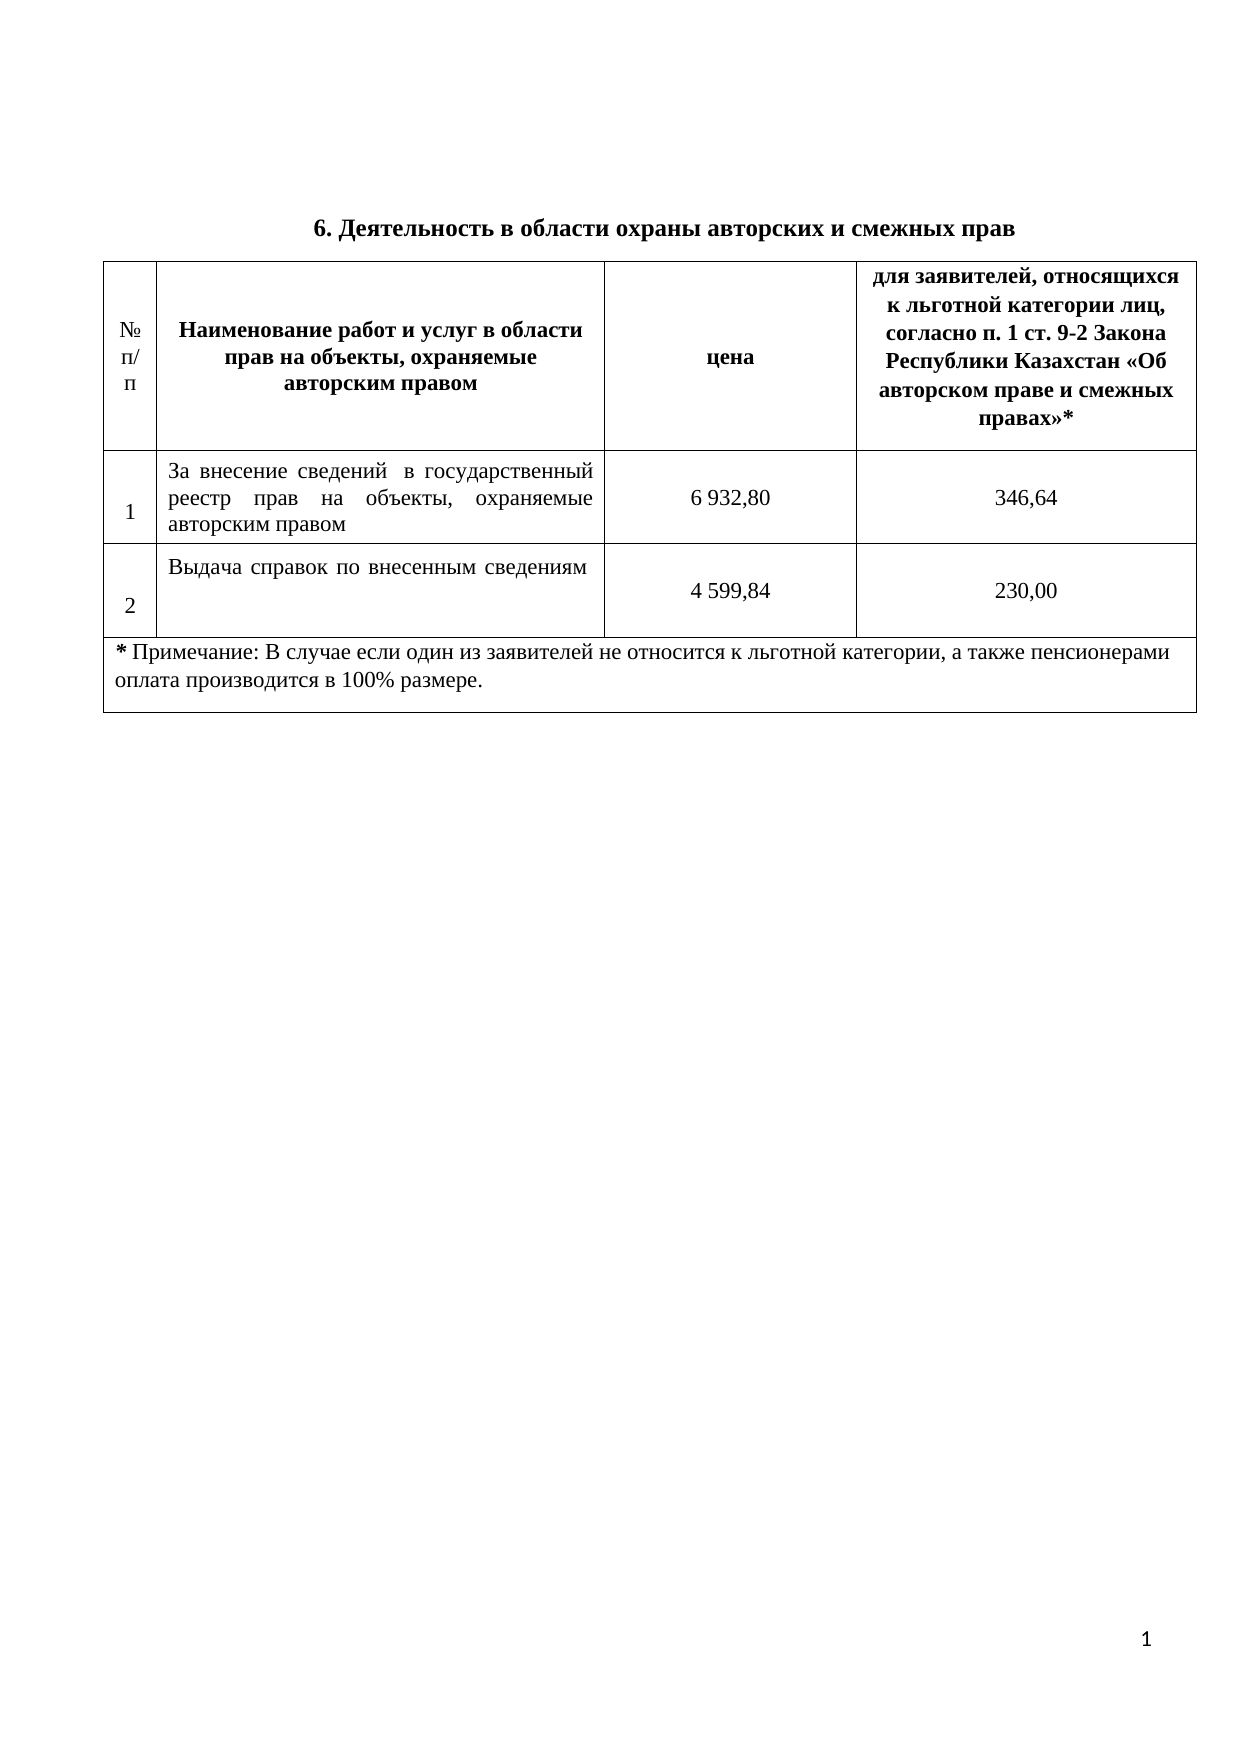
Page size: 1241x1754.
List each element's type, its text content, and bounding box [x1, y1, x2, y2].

table_header Наименование работ и услуг в области прав на объекты, охраняемые авторским правом [157, 262, 604, 449]
table_cell 1 [104, 451, 156, 543]
table_cell Выдача справок по внесенным сведениям [157, 544, 604, 637]
table_cell 4 599,84 [605, 544, 856, 637]
table_cell За внесение сведений в государственный реестр прав на объекты, охраняемые авторским правом [157, 451, 604, 543]
table_header № п/п [104, 262, 156, 449]
table_cell 2 [104, 544, 156, 637]
table_cell 346,64 [857, 451, 1196, 543]
table_cell * Примечание: В случае если один из заявителей не относится к льготной категории, а также пенсионерами оплата производится в 100% размере. [104, 638, 1196, 712]
table_header для заявителей, относящихся к льготной категории лиц, согласно п. 1 ст. 9-2 Закона Республики Казахстан «Об авторском праве и смежных правах»* [857, 262, 1196, 449]
table_cell 6 932,80 [605, 451, 856, 543]
table_cell 230,00 [857, 544, 1196, 637]
table_header цена [605, 262, 856, 449]
text 6. Деятельность в области охраны авторских и смежных прав [177, 213, 1152, 242]
